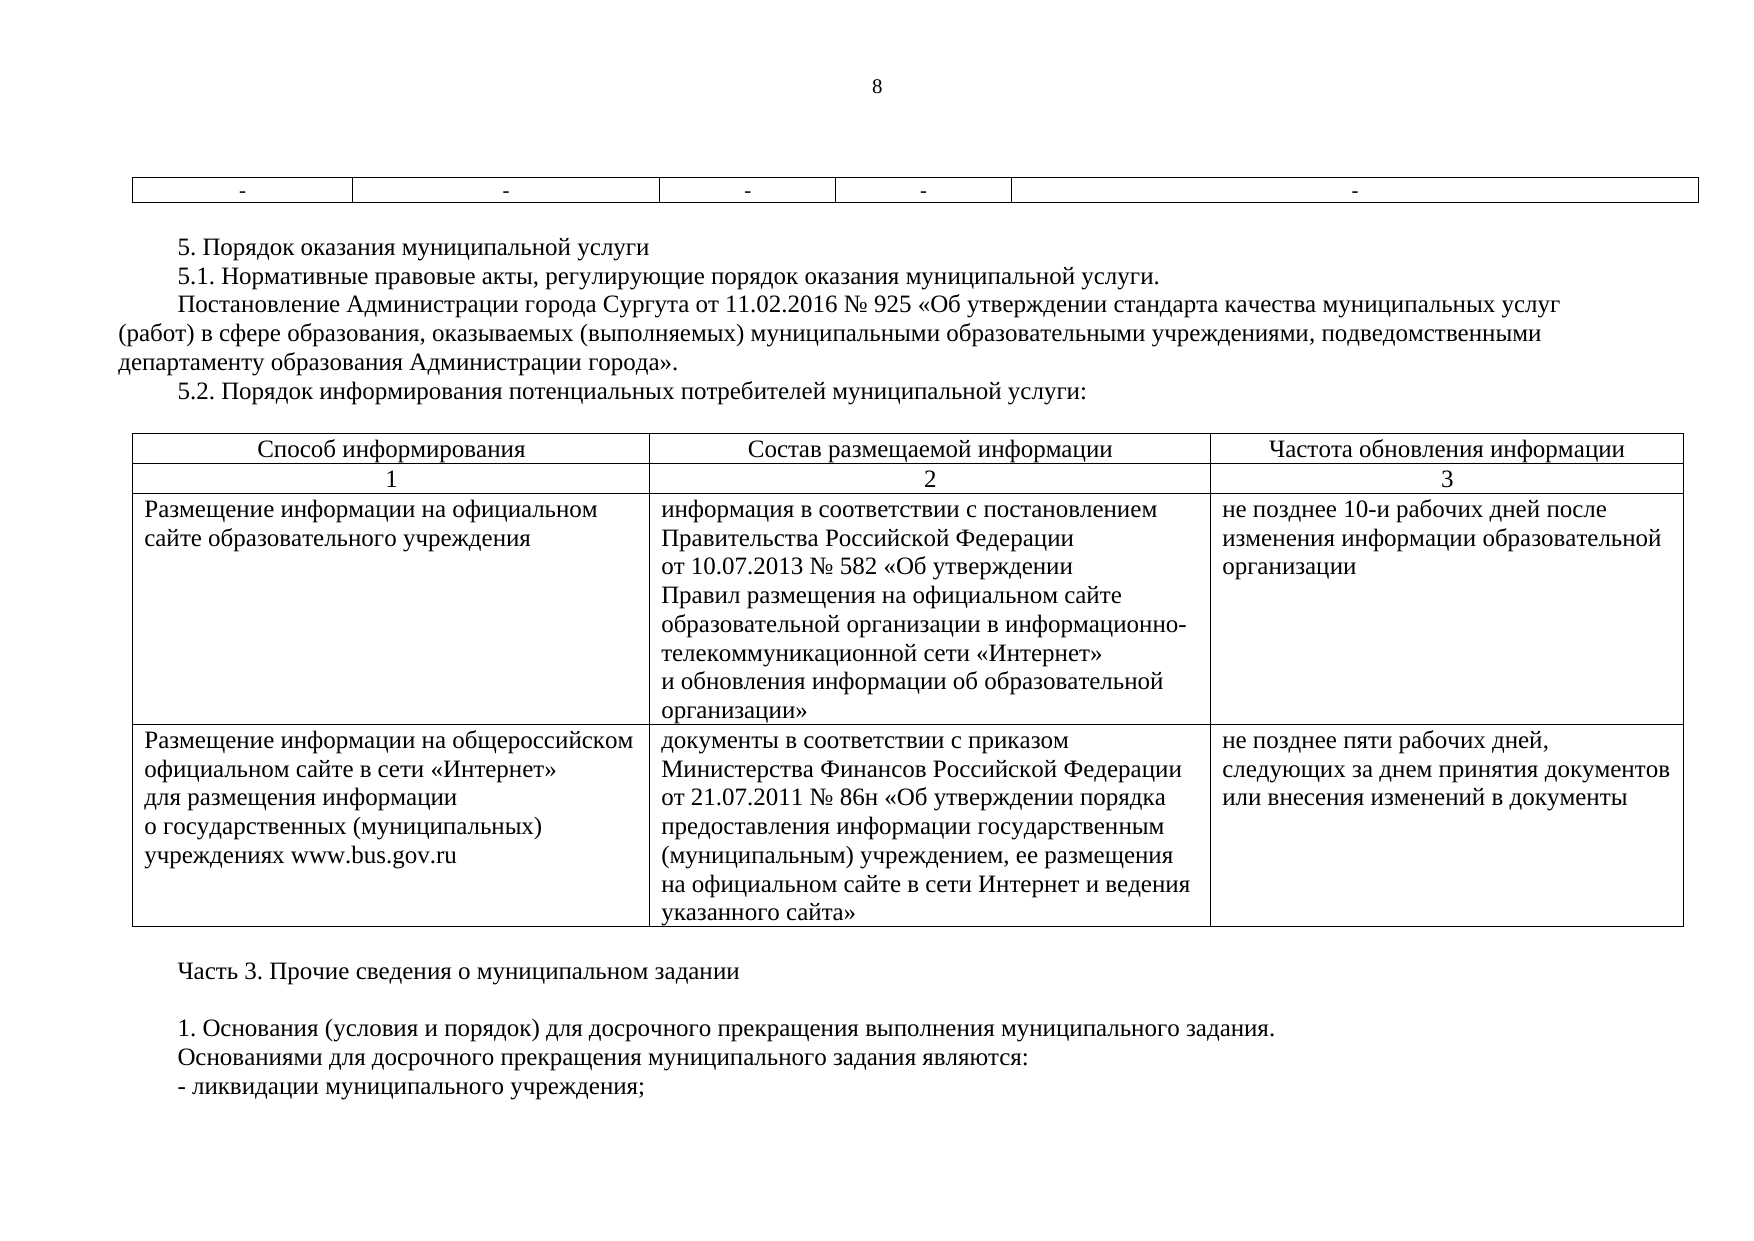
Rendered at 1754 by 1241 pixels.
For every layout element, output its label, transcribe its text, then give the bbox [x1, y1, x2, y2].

table_cell не позднее 10-и рабочих дней после изменения информации образовательной организации [1211, 494, 1683, 724]
table_cell 2 [650, 464, 1210, 493]
text Постановление Администрации города Сургута от 11.02.2016 № 925 «Об утверждении стандарта качества муниципальных услуг [118, 289, 1636, 318]
table_cell Размещение информации на официальном сайте образовательного учреждения [133, 494, 649, 724]
text 5. Порядок оказания муниципальной услуги [177, 232, 1636, 261]
table_cell - [836, 178, 1011, 202]
table_cell документы в соответствии с приказом Министерства Финансов Российской Федерации от 21.07.2011 № 86н «Об утверждении порядка предоставления информации государственным (муниципальным) учреждением, ее размещения на официальном сайте в сети Интернет и ведения указанного сайта» [650, 725, 1210, 926]
text Основаниями для досрочного прекращения муниципального задания являются: [118, 1042, 1636, 1071]
text 1. Основания (условия и порядок) для досрочного прекращения выполнения муниципального задания. [118, 1013, 1636, 1042]
table_cell - [660, 178, 835, 202]
text 5.2. Порядок информирования потенциальных потребителей муниципальной услуги: [118, 376, 1636, 404]
table_header Состав размещаемой информации [650, 434, 1210, 463]
text Часть 3. Прочие сведения о муниципальном задании [118, 956, 1636, 985]
text департаменту образования Администрации города». [118, 347, 1636, 376]
table_cell 1 [133, 464, 649, 493]
text - ликвидации муниципального учреждения; [118, 1071, 1636, 1100]
table_cell - [353, 178, 659, 202]
table_cell - [1012, 178, 1698, 202]
text 5.1. Нормативные правовые акты, регулирующие порядок оказания муниципальной услуги. [177, 261, 1636, 289]
table_cell информация в соответствии с постановлением Правительства Российской Федерации от 10.07.2013 № 582 «Об утверждении Правил размещения на официальном сайте образовательной организации в информационно-телекоммуникационной сети «Интернет» и обновления информации об образовательной организации» [650, 494, 1210, 724]
table_header Частота обновления информации [1211, 434, 1683, 463]
table_cell 3 [1211, 464, 1683, 493]
table_cell не позднее пяти рабочих дней, следующих за днем принятия документов или внесения изменений в документы [1211, 725, 1683, 926]
table_header Способ информирования [133, 434, 649, 463]
table_cell - [133, 178, 352, 202]
text (работ) в сфере образования, оказываемых (выполняемых) муниципальными образовательными учреждениями, подведомственными [118, 318, 1636, 347]
table_cell Размещение информации на общероссийском официальном сайте в сети «Интернет» для размещения информации о государственных (муниципальных) учреждениях www.bus.gov.ru [133, 725, 649, 926]
